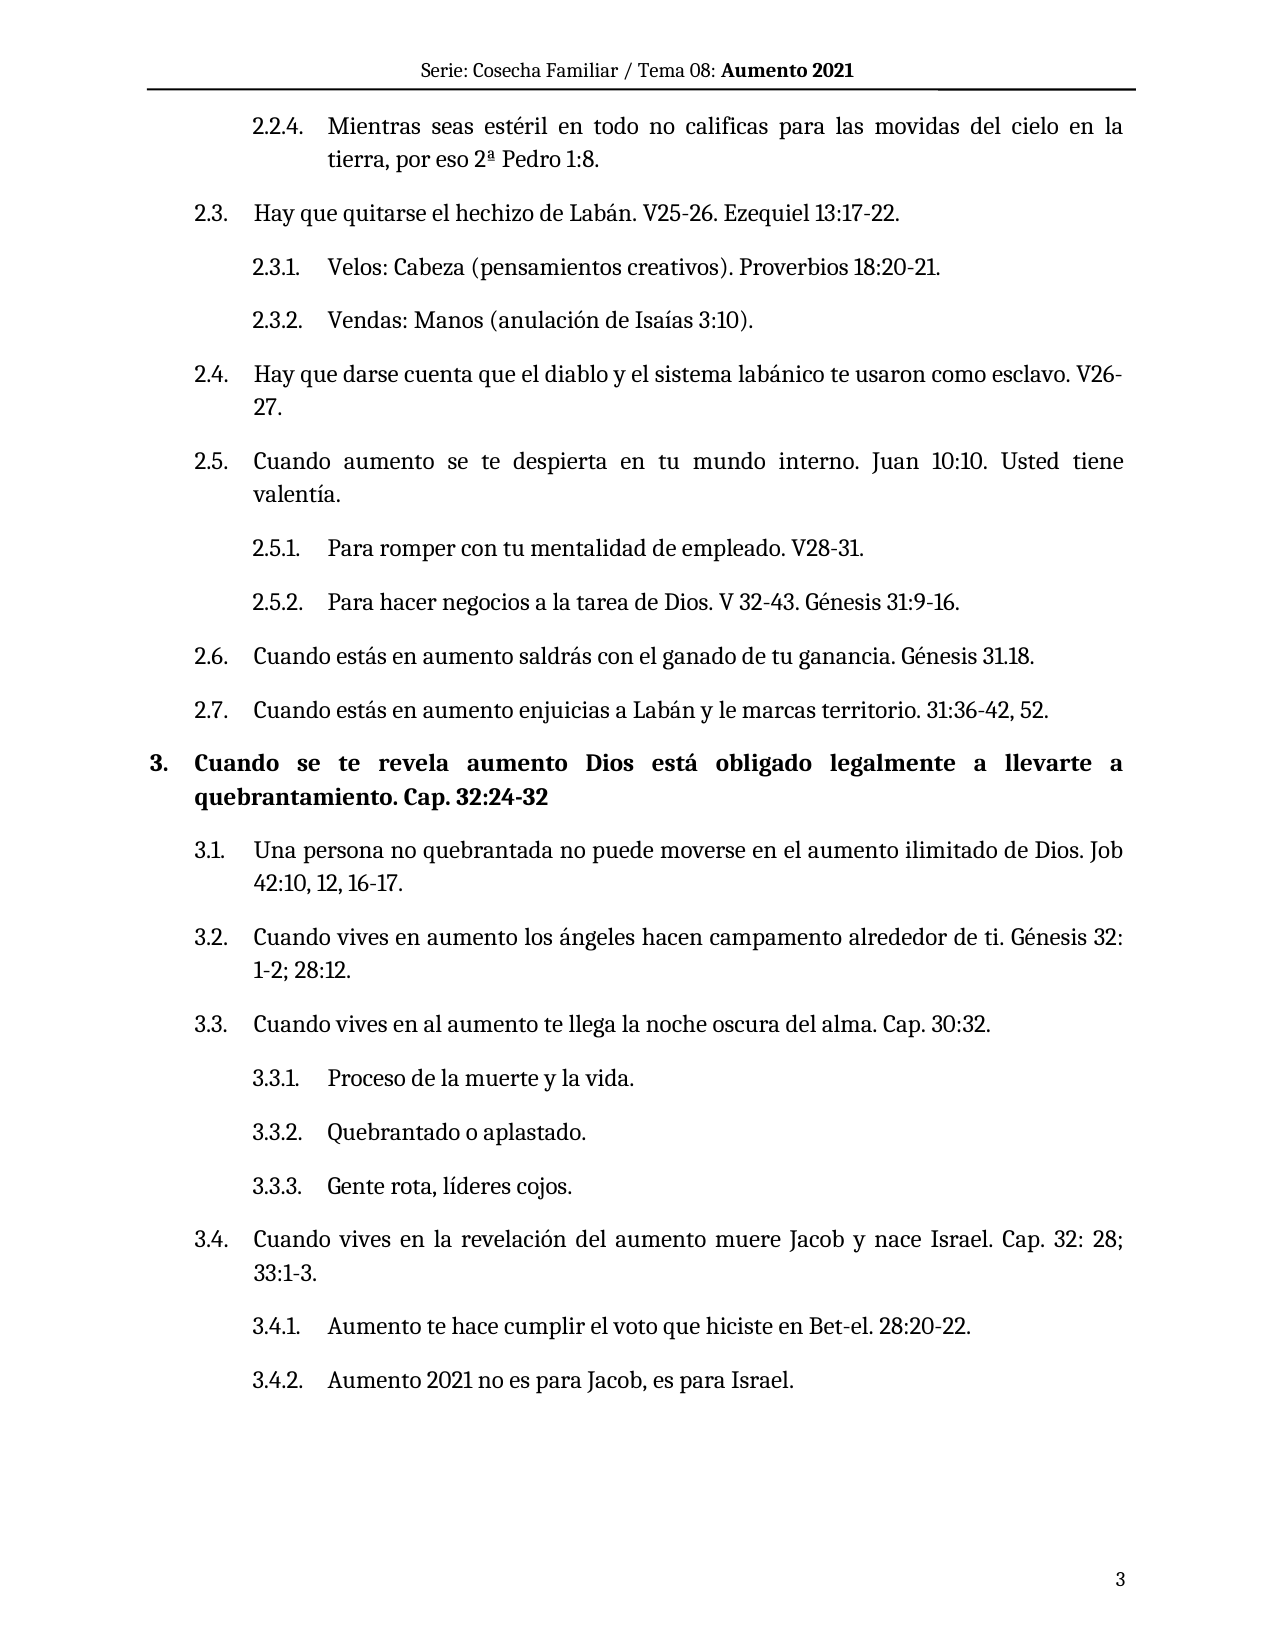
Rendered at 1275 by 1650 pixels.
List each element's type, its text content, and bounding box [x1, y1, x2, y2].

list Velos: Cabeza (pensamientos creativos). Proverbios 18:20-21. [252, 252, 1125, 281]
list Cuando vives en al aumento te llega la noche oscura del alma. Cap. 30:32. [194, 1010, 1125, 1039]
list Aumento 2021 no es para Jacob, es para Israel. [252, 1366, 1125, 1395]
list Hay que darse cuenta que el diablo y el sistema labánico te usaron como esclavo. V26-27. [194, 360, 1125, 422]
list Para hacer negocios a la tarea de Dios. V 32-43. Génesis 31:9-16. [252, 588, 1125, 617]
list Aumento te hace cumplir el voto que hiciste en Bet-el. 28:20-22. [252, 1312, 1125, 1341]
list Cuando aumento se te despierta en tu mundo interno. Juan 10:10. Usted tiene valentía. [194, 447, 1125, 509]
list Para romper con tu mentalidad de empleado. V28-31. [252, 534, 1125, 563]
list Cuando vives en aumento los ángeles hacen campamento alrededor de ti. Génesis 32: 1-2; 28:12. [194, 923, 1125, 985]
list Cuando se te revela aumento Dios está obligado legalmente a llevarte a quebrantamiento. Cap. 32:24-32 [150, 749, 1125, 811]
list Cuando estás en aumento saldrás con el ganado de tu ganancia. Génesis 31.18. [194, 642, 1125, 670]
list Una persona no quebrantada no puede moverse en el aumento ilimitado de Dios. Job 42:10, 12, 16-17. [194, 836, 1125, 898]
list Quebrantado o aplastado. [252, 1118, 1125, 1146]
list Hay que quitarse el hechizo de Labán. V25-26. Ezequiel 13:17-22. [194, 199, 1125, 227]
list Proceso de la muerte y la vida. [252, 1064, 1125, 1093]
list Mientras seas estéril en todo no calificas para las movidas del cielo en la tierra, por eso 2ª Pedro 1:8. [252, 112, 1125, 173]
list Gente rota, líderes cojos. [252, 1172, 1125, 1200]
list Cuando estás en aumento enjuicias a Labán y le marcas territorio. 31:36-42, 52. [194, 696, 1125, 724]
list Cuando vives en la revelación del aumento muere Jacob y nace Israel. Cap. 32: 28; 33:1-3. [194, 1225, 1125, 1287]
list Vendas: Manos (anulación de Isaías 3:10). [252, 306, 1125, 335]
